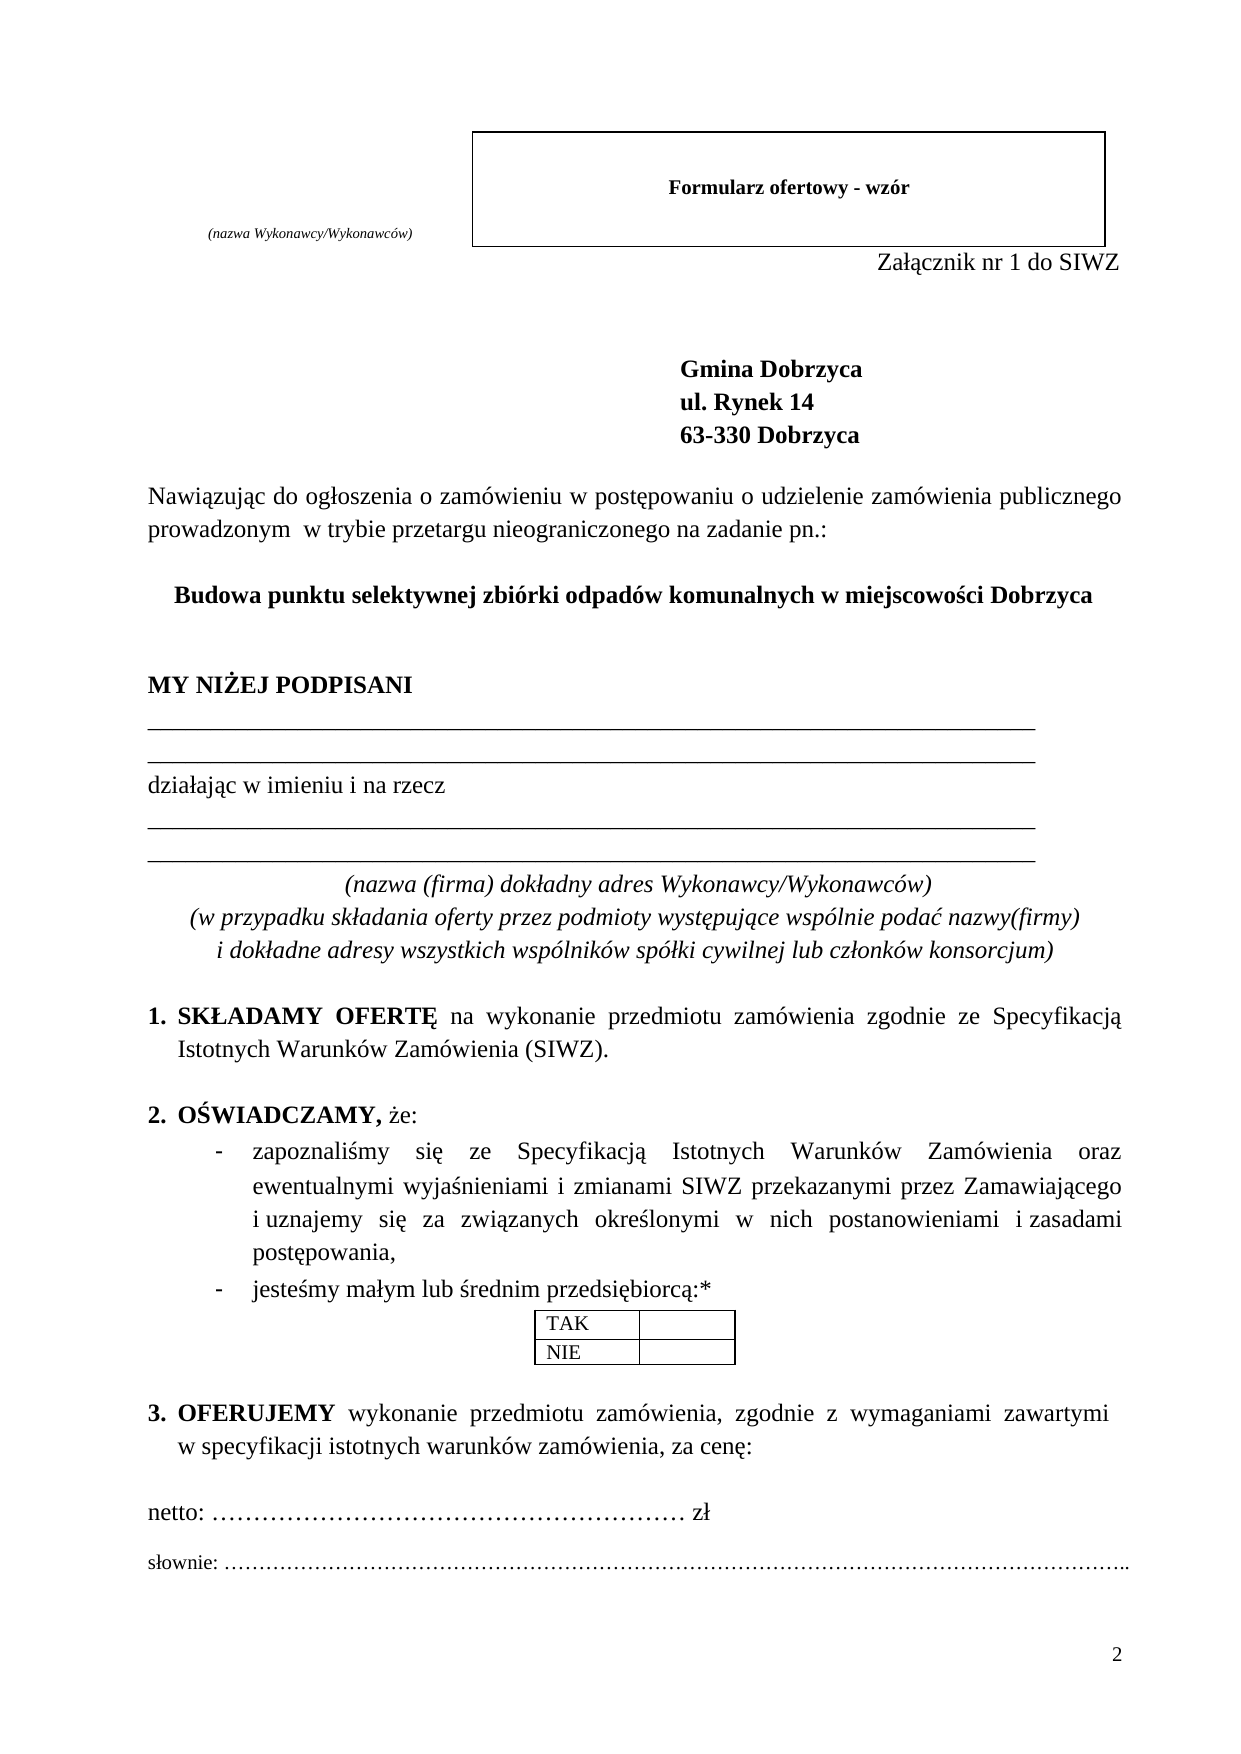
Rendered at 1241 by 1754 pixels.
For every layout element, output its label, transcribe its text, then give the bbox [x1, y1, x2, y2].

text _______________________________________________________________________ [148, 803, 1122, 831]
text (nazwa (firma) dokładny adres Wykonawcy/Wykonawców) [148, 869, 1122, 897]
table_cell [640, 1340, 734, 1364]
text _______________________________________________________________________ [148, 737, 1122, 765]
list OFERUJEMY wykonanie przedmiotu zamówienia, zgodnie z wymaganiami zawartymi w specyfikacji istotnych warunków zamówienia, za cenę: [148, 1398, 1122, 1460]
table_header TAK [536, 1311, 639, 1339]
text _______________________________________________________________________ [148, 704, 1122, 732]
table_cell NIE [536, 1340, 639, 1364]
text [148, 1550, 1137, 1574]
text (w przypadku składania oferty przez podmioty występujące wspólnie podać nazwy(firmy) i dokładne adresy wszystkich wspólników spółki cywilnej lub członków konsorcjum) [148, 902, 1122, 963]
text Nawiązując do ogłoszenia o zamówieniu w postępowaniu o udzielenie zamówienia publicznego prowadzonym w trybie przetargu nieograniczonego na zadanie pn.: [148, 481, 1122, 543]
text Załącznik nr 1 do SIWZ [729, 247, 1120, 276]
list zapoznaliśmy się ze Specyfikacją Istotnych Warunków Zamówienia oraz ewentualnymi wyjaśnieniami i zmianami SIWZ przekazanymi przez Zamawiającego i uznajemy się za związanych określonymi w nich postanowieniami i zasadami postępowania, [215, 1133, 1122, 1266]
text netto: ………………………………………………… zł [148, 1497, 1137, 1526]
text ul. Rynek 14 [680, 387, 1120, 416]
table_header (nazwa Wykonawcy/Wykonawców) [148, 131, 472, 246]
text _______________________________________________________________________ [148, 836, 1122, 864]
list SKŁADAMY OFERTĘ na wykonanie przedmiotu zamówienia zgodnie ze Specyfikacją Istotnych Warunków Zamówienia (SIWZ). [148, 1001, 1122, 1063]
text działając w imieniu i na rzecz [148, 770, 1122, 798]
text 63-330 Dobrzyca [680, 420, 1120, 449]
text MY NIŻEJ PODPISANI [148, 671, 1122, 699]
text Budowa punktu selektywnej zbiórki odpadów komunalnych w miejscowości Dobrzyca [148, 580, 1120, 609]
list jesteśmy małym lub średnim przedsiębiorcą:* [215, 1270, 1122, 1304]
text Gmina Dobrzyca [680, 354, 1120, 383]
table_header Formularz ofertowy - wzór [473, 133, 1104, 246]
list OŚWIADCZAMY, że: [148, 1100, 1122, 1129]
table_header [640, 1311, 734, 1339]
